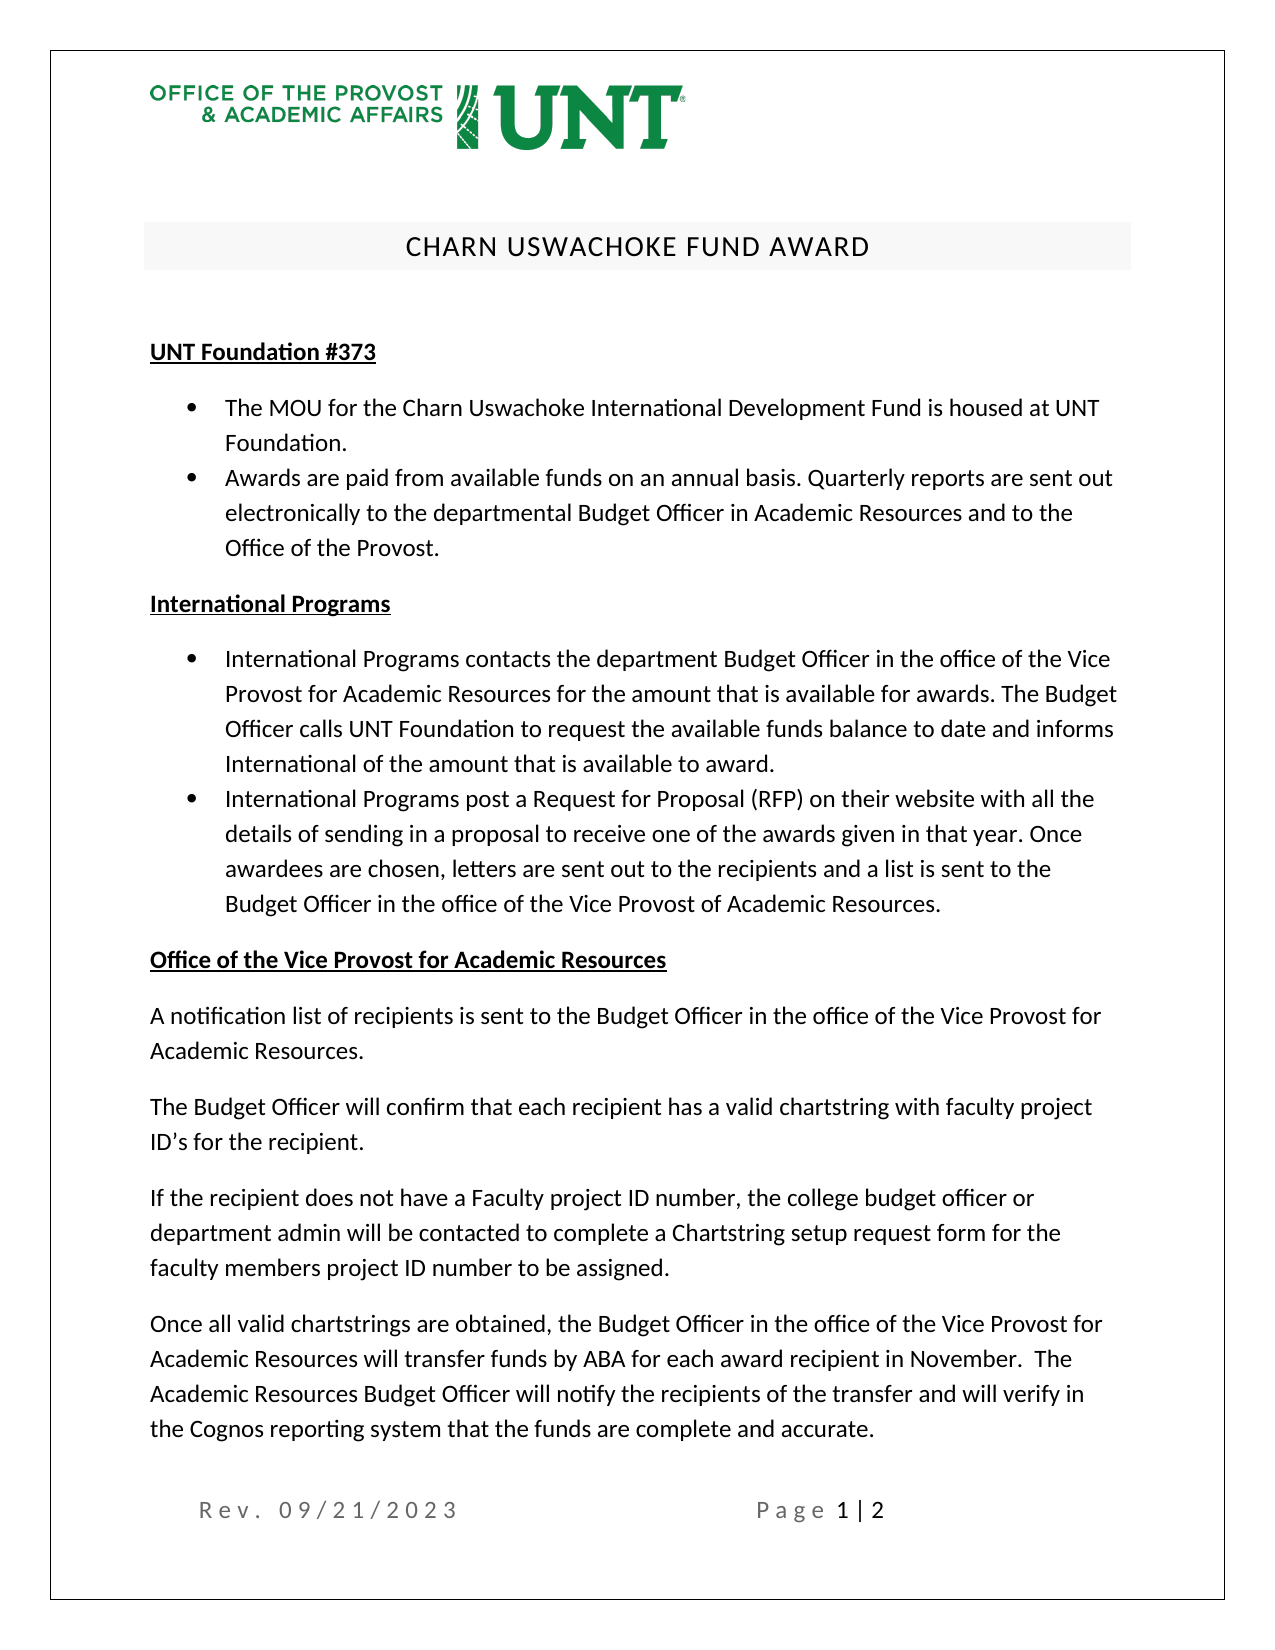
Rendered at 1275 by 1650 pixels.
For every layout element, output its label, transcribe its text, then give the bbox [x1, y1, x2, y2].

text If the recipient does not have a Faculty project ID number, the college budget officer or department admin will be contacted to complete a Chartstring setup request form for the faculty members project ID number to be assigned. [150, 1182, 1125, 1282]
list Awards are paid from available funds on an annual basis. Quarterly reports are sent out electronically to the departmental Budget Officer in Academic Resources and to the Office of the Provost. [187, 462, 1125, 562]
list International Programs contacts the department Budget Officer in the office of the Vice Provost for Academic Resources for the amount that is available for awards. The Budget Officer calls UNT Foundation to request the available funds balance to date and informs International of the amount that is available to award. [187, 643, 1125, 779]
text Once all valid chartstrings are obtained, the Budget Officer in the office of the Vice Provost for Academic Resources will transfer funds by ABA for each award recipient in November. The Academic Resources Budget Officer will notify the recipients of the transfer and will verify in the Cognos reporting system that the funds are complete and accurate. [150, 1308, 1125, 1443]
text Office of the Vice Provost for Academic Resources [150, 944, 1125, 975]
list International Programs post a Request for Proposal (RFP) on their website with all the details of sending in a proposal to receive one of the awards given in that year. Once awardees are chosen, letters are sent out to the recipients and a list is sent to the Budget Officer in the office of the Vice Provost of Academic Resources. [187, 783, 1125, 919]
list The MOU for the Charn Uswachoke International Development Fund is housed at UNT Foundation. [187, 392, 1125, 457]
text UNT Foundation #373 [150, 336, 1125, 367]
picture [150, 85, 686, 150]
subtitle Charn uswachoke fund award [150, 229, 1125, 264]
text International Programs [150, 588, 1125, 618]
text A notification list of recipients is sent to the Budget Officer in the office of the Vice Provost for Academic Resources. [150, 1000, 1125, 1066]
text The Budget Officer will confirm that each recipient has a valid chartstring with faculty project ID’s for the recipient. [150, 1091, 1125, 1157]
